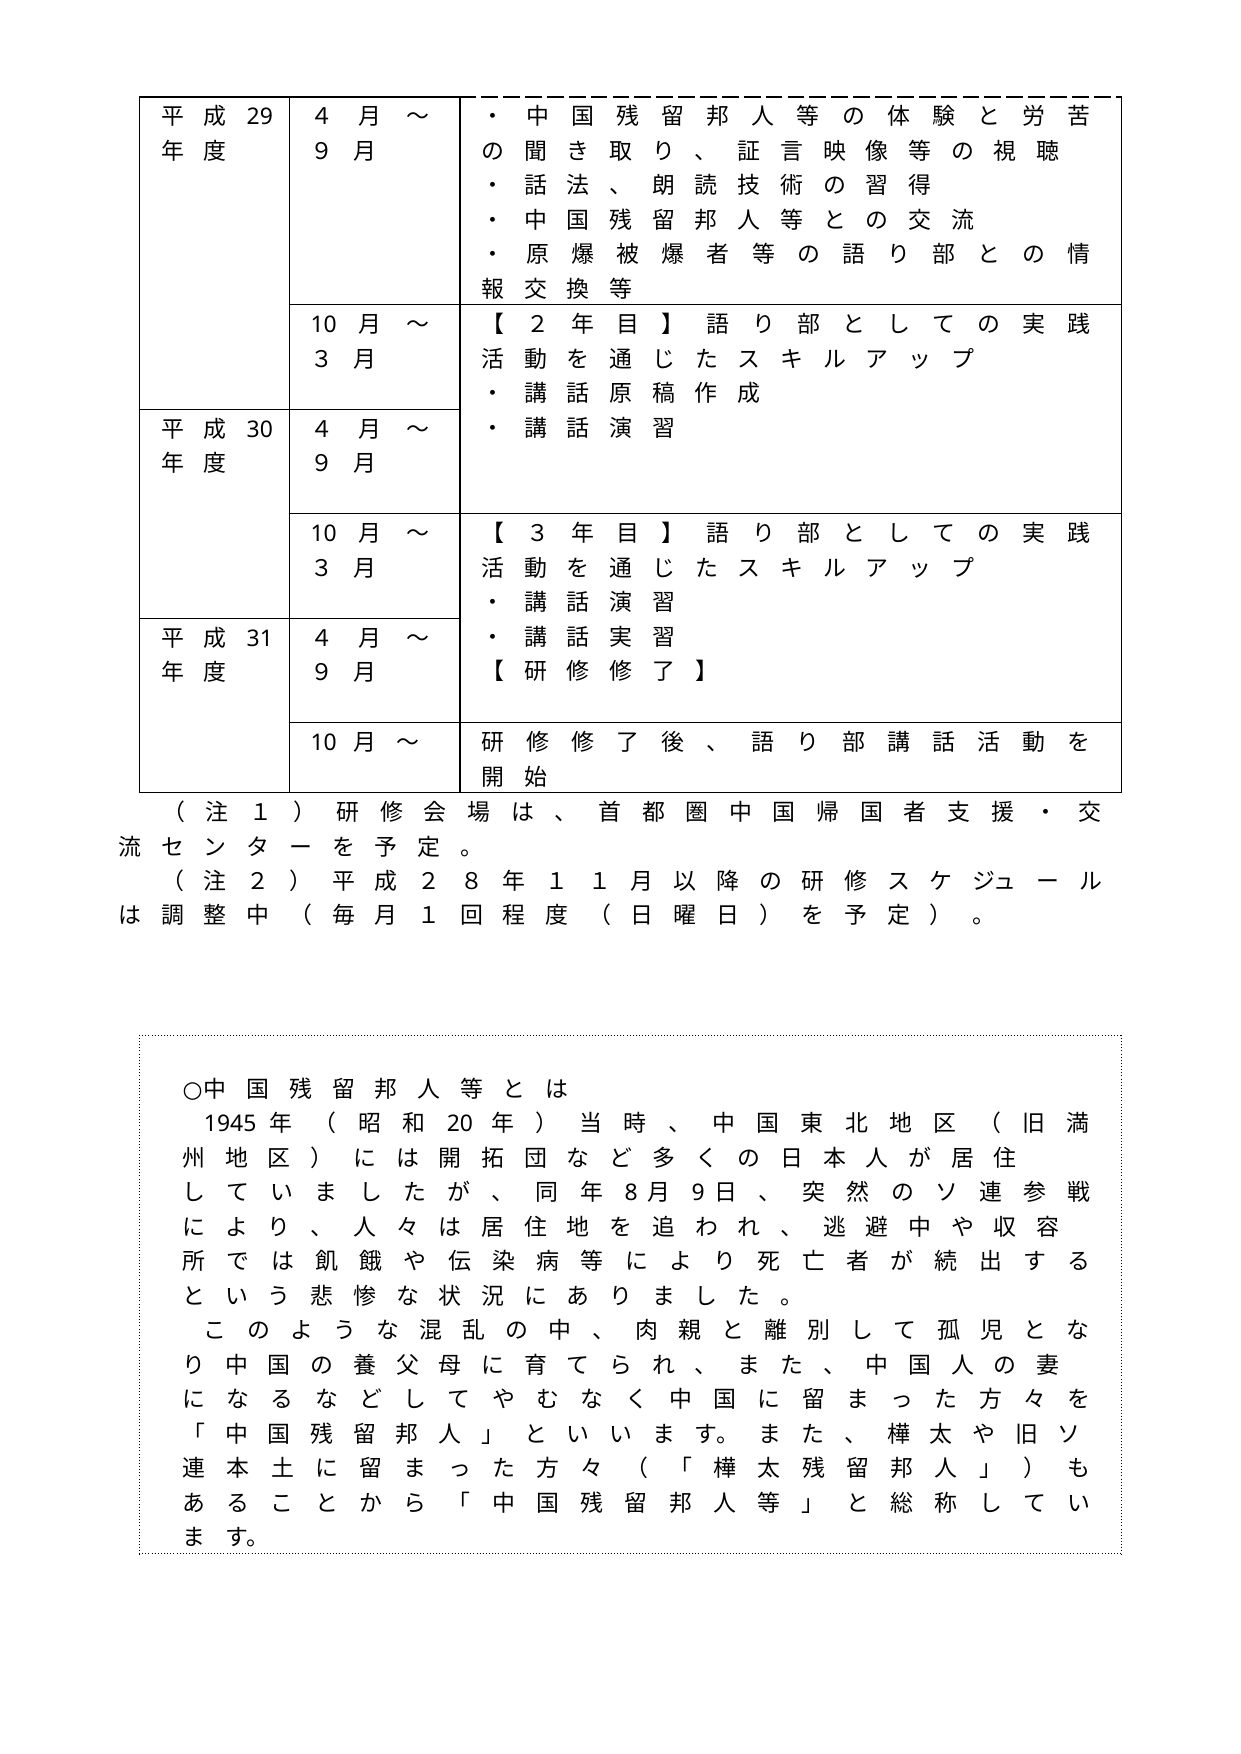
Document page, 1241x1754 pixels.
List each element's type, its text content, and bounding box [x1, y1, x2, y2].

table_cell 10月～ [290, 723, 459, 792]
table_cell 10月～３月 [290, 514, 459, 618]
table_cell 平成31年度 [140, 619, 289, 792]
table_cell 研修修了後、語り部講話活動を開始 [461, 723, 1121, 792]
table_cell 平成29年度 [140, 98, 289, 409]
table_header ○中国残留邦人等とは 1945年（昭和20年）当時、中国東北地区（旧満州地区）には開拓団など多くの日本人が居住 していましたが、同年8月9日、突然のソ連参戦により、人々は居住地を追われ、逃避中や収容 所では飢餓や伝染病等により死亡者が続出するという悲惨な状況にありました。 このような混乱の中、肉親と離別して孤児となり中国の養父母に育てられ、また、中国人の妻 になるなどしてやむなく中国に留まった方々を「中国残留邦人」といいます。また、樺太や旧ソ 連本土に留まった方々（「樺太残留邦人」）もあることから「中国残留邦人等」と総称しています。 [140, 1035, 1122, 1553]
table_cell 10月～３月 [290, 305, 459, 409]
text （注１）研修会場は、首都圏中国帰国者支援・交流センターを予定。 [118, 793, 1122, 862]
table_cell 平成30年度 [140, 410, 289, 618]
table_cell ４月～９月 [290, 410, 459, 513]
table_cell 【３年目】語り部としての実践活動を通じたスキルアップ ・講話演習 ・講話実習 【研修修了】 [461, 514, 1121, 722]
table_cell ４月～９月 [290, 98, 459, 304]
table_cell 【２年目】語り部としての実践活動を通じたスキルアップ ・講話原稿作成 ・講話演習 [461, 305, 1121, 513]
text （注２）平成２８年１１月以降の研修スケジュールは調整中（毎月１回程度（日曜日）を予定）。 [118, 862, 1122, 931]
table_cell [461, 96, 1121, 304]
table_cell ４月～９月 [290, 619, 459, 722]
